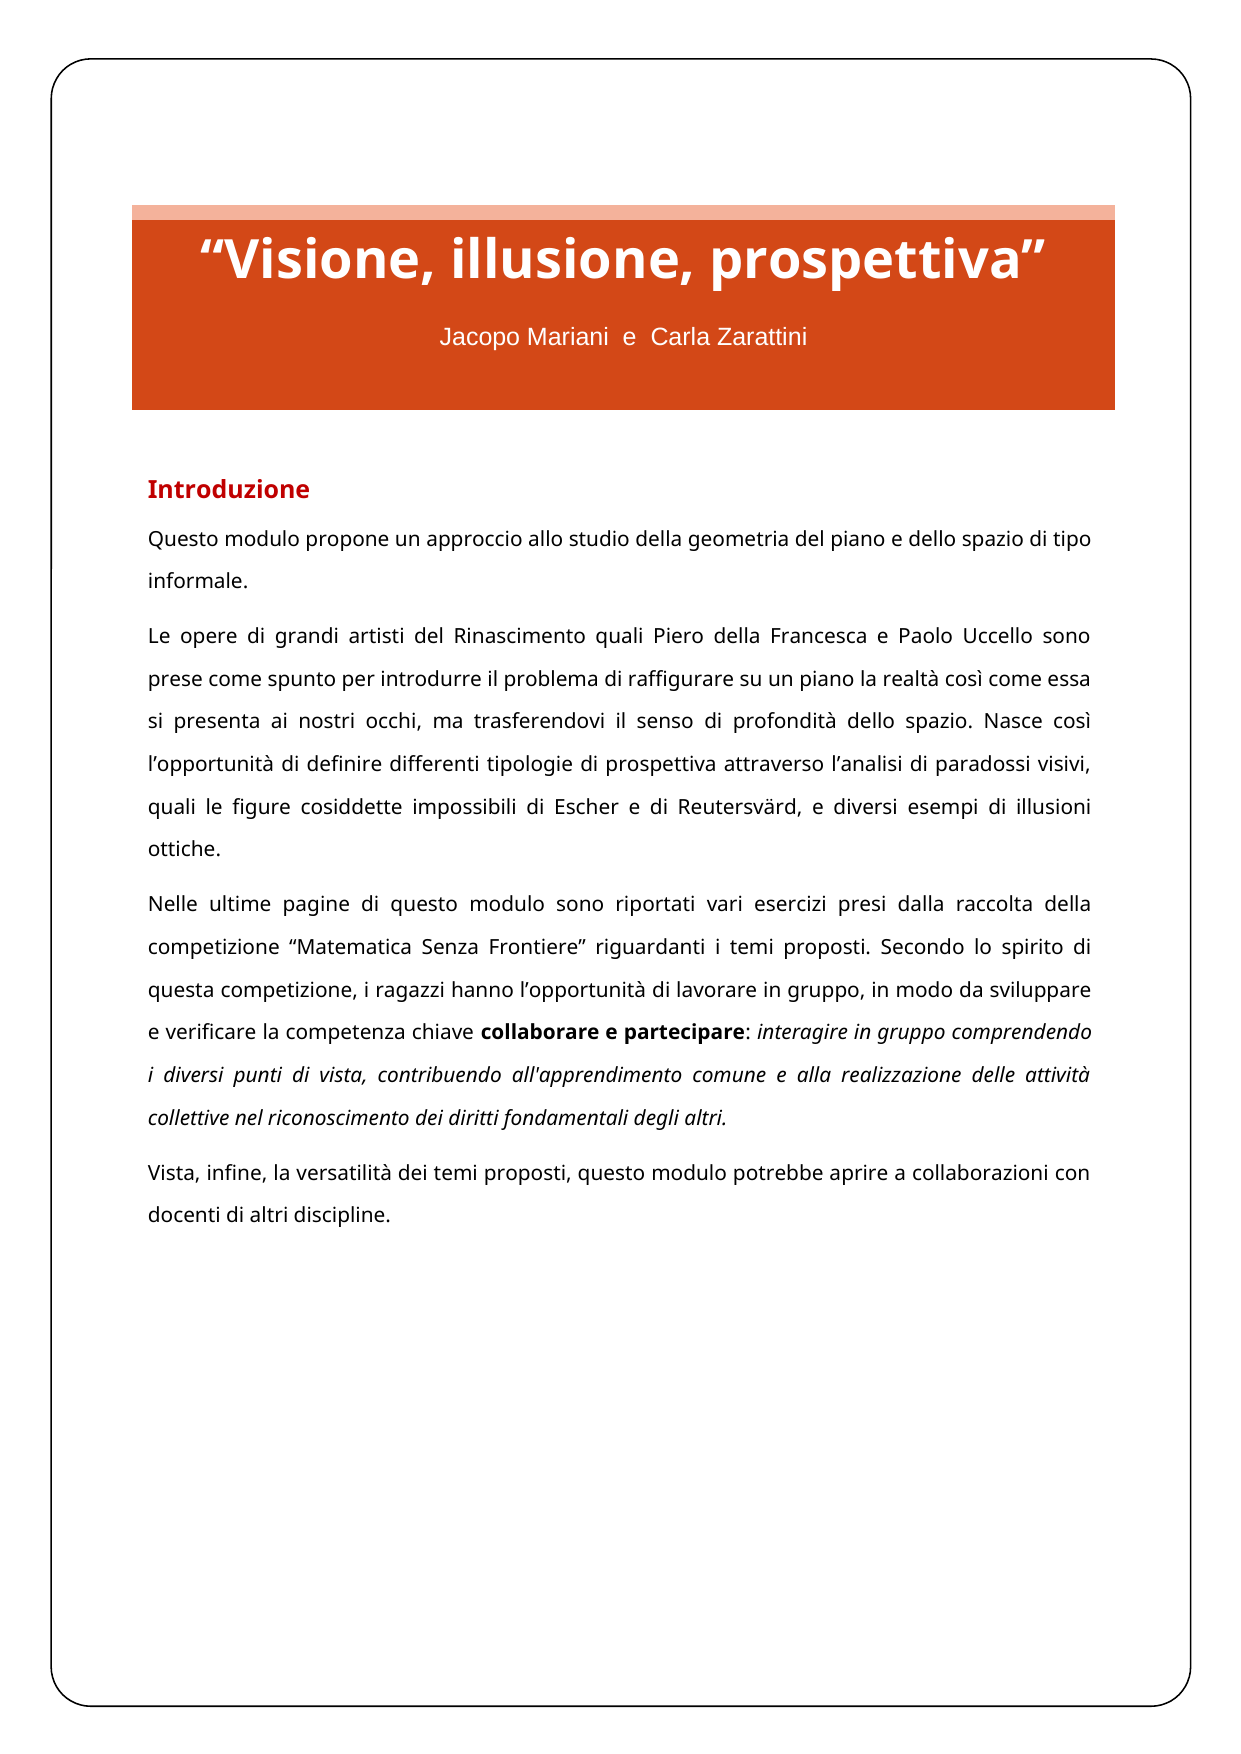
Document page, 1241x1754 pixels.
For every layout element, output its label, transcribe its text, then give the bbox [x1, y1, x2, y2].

text Introduzione [148, 472, 1092, 506]
text Nelle ultime pagine di questo modulo sono riportati vari esercizi presi dalla raccolta della competizione “Matematica Senza Frontiere” riguardanti i temi proposti. Secondo lo spirito di questa competizione, i ragazzi hanno l’opportunità di lavorare in gruppo, in modo da sviluppare e verificare la competenza chiave collaborare e partecipare: interagire in gruppo comprendendo i diversi punti di vista, contribuendo all'apprendimento comune e alla realizzazione delle attività collettive nel riconoscimento dei diritti fondamentali degli altri. [148, 889, 1092, 1131]
text Vista, infine, la versatilità dei temi proposti, questo modulo potrebbe aprire a collaborazioni con docenti di altri discipline. [148, 1158, 1092, 1229]
text Le opere di grandi artisti del Rinascimento quali Piero della Francesca e Paolo Uccello sono prese come spunto per introdurre il problema di raffigurare su un piano la realtà così come essa si presenta ai nostri occhi, ma trasferendovi il senso di profondità dello spazio. Nasce così l’opportunità di definire differenti tipologie di prospettiva attraverso l’analisi di paradossi visivi, quali le figure cosiddette impossibili di Escher e di Reutersvärd, e diversi esempi di illusioni ottiche. [148, 621, 1092, 863]
text Questo modulo propone un approccio allo studio della geometria del piano e dello spazio di tipo informale. [148, 524, 1092, 595]
